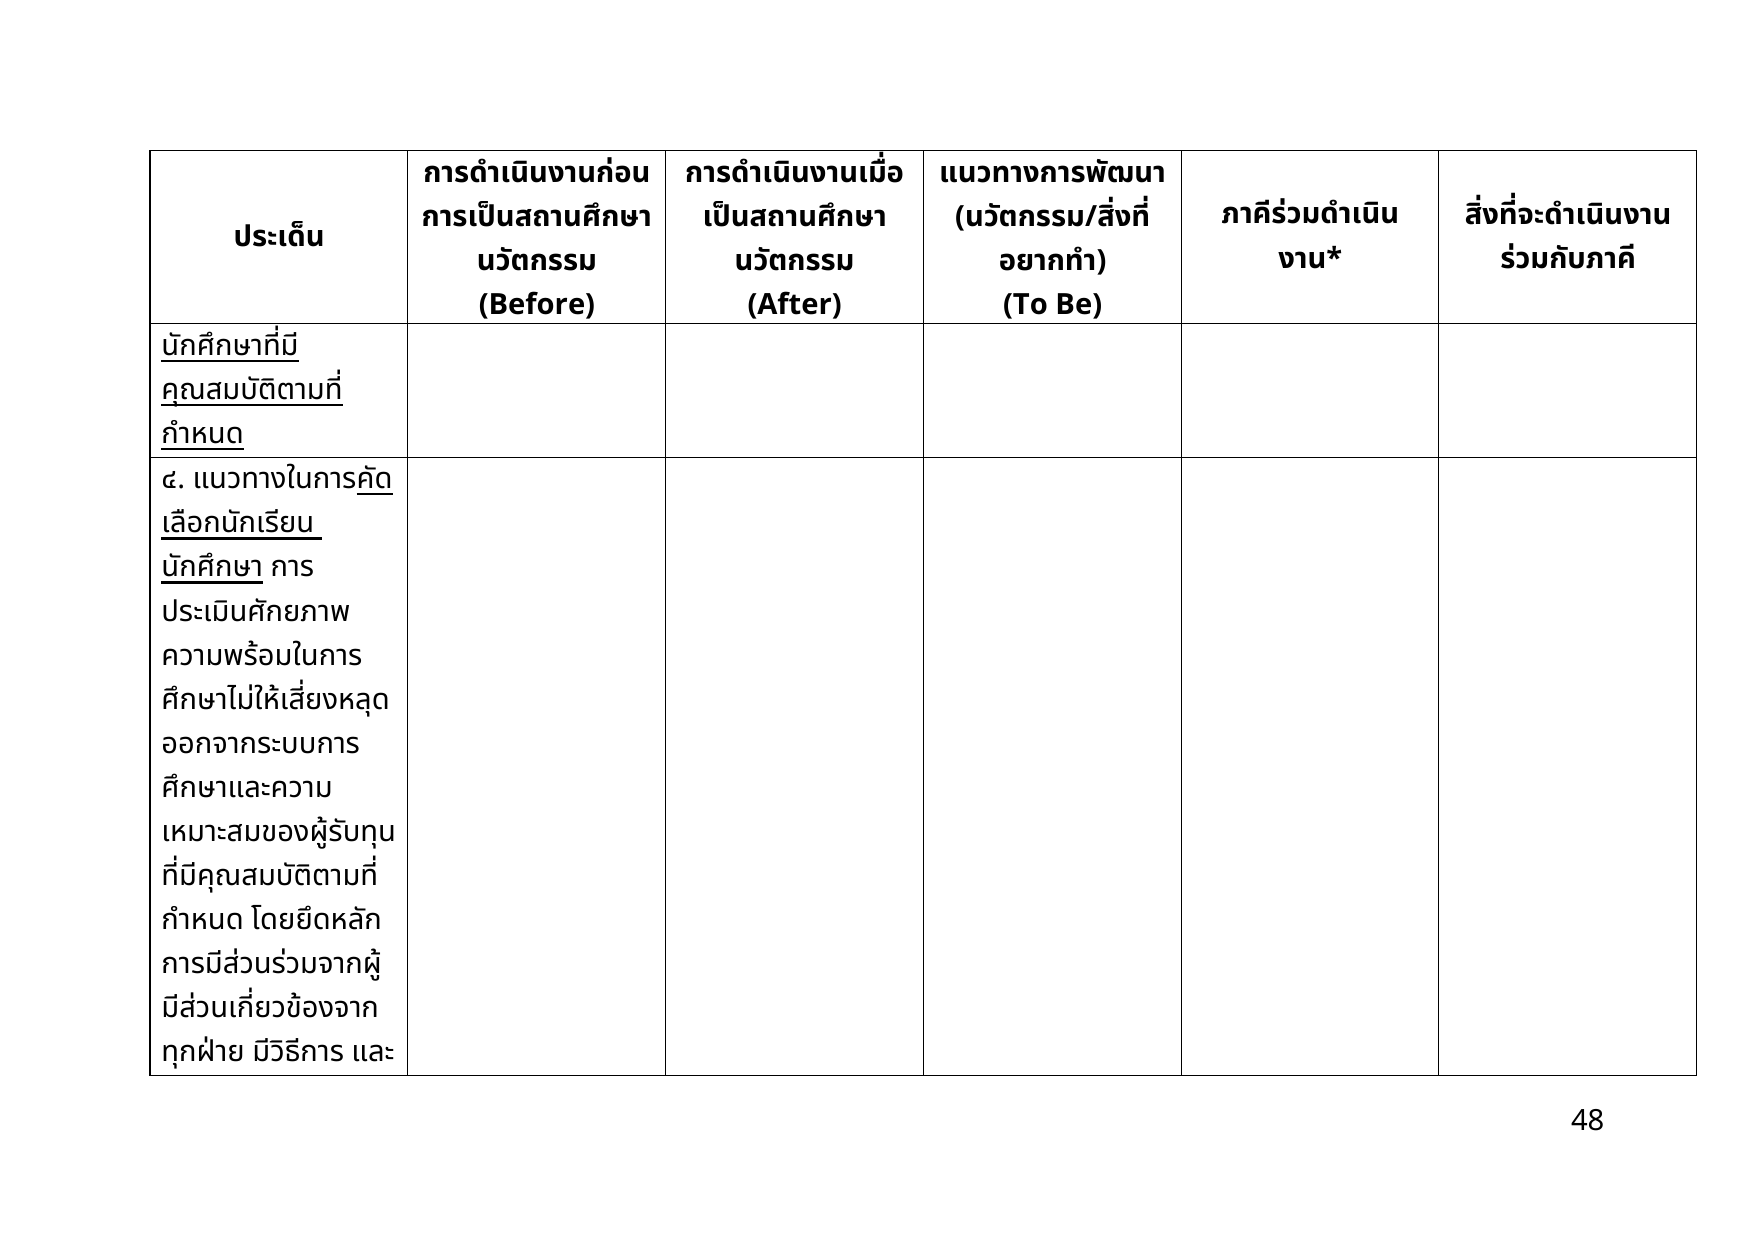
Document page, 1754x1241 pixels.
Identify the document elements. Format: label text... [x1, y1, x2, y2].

table_header การดำเนินงานก่อนการเป็นสถานศึกษานวัตกรรม (Before) [408, 151, 665, 323]
table_cell ๓. กระบวนการคัดกรองนักเรียน นักศึกษาที่มีคุณสมบัติตามที่กำหนด [151, 324, 407, 457]
table_cell [1439, 324, 1696, 457]
table_cell [666, 324, 923, 457]
table_cell [924, 458, 1181, 1075]
table_cell [924, 324, 1181, 457]
table_header แนวทางการพัฒนา (นวัตกรรม/สิ่งที่อยากทำ) (To Be) [924, 151, 1181, 323]
table_cell [1182, 458, 1438, 1075]
table_header ภาคีร่วมดำเนินงาน* [1182, 151, 1438, 323]
table_cell [1182, 324, 1438, 457]
table_header ประเด็น [151, 151, 407, 323]
table_header การดำเนินงานเมื่อเป็นสถานศึกษานวัตกรรม (After) [666, 151, 923, 323]
table_cell [666, 458, 923, 1075]
table_header สิ่งที่จะดำเนินงาน ร่วมกับภาคี [1439, 151, 1696, 323]
table_cell [408, 324, 665, 457]
table_cell [1439, 458, 1696, 1075]
table_cell [408, 458, 665, 1075]
